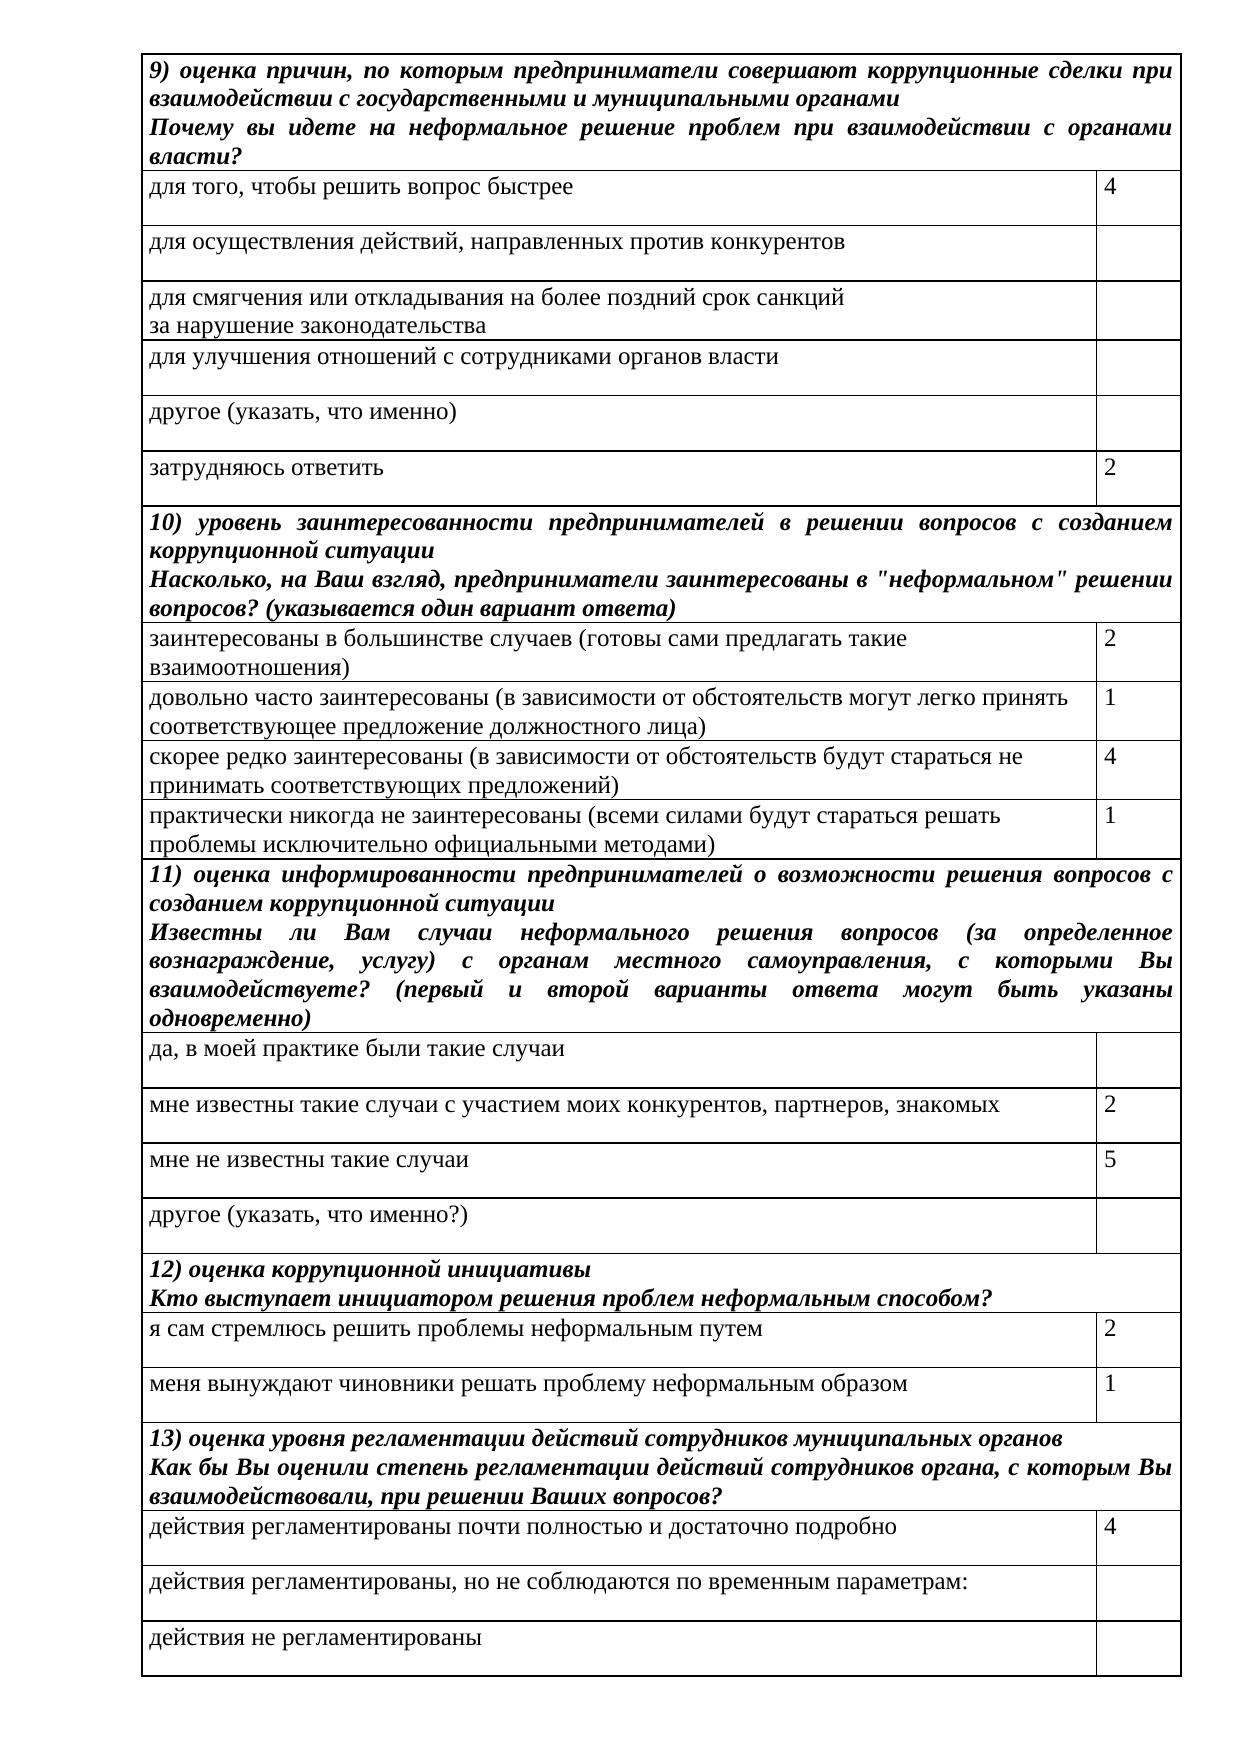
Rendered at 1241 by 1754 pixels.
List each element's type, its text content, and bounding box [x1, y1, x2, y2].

table_cell 13) оценка уровня регламентации действий сотрудников муниципальных органов Как бы Вы оценили степень регламентации действий сотрудников органа, с которым Вы взаимодействовали, при решении Ваших вопросов? [143, 1423, 1180, 1509]
table_cell 1 [1097, 800, 1180, 858]
table_cell 4 [1097, 741, 1180, 799]
table_cell действия не регламентированы [143, 1622, 1096, 1675]
table_cell для смягчения или откладывания на более поздний срок санкций за нарушение законодательства [143, 282, 1096, 339]
table_cell [1097, 1033, 1180, 1087]
table_cell [1097, 396, 1180, 450]
table_cell [1097, 282, 1180, 339]
table_cell 5 [1097, 1144, 1180, 1197]
table_cell 9) оценка причин, по которым предприниматели совершают коррупционные сделки при взаимодействии с государственными и муниципальными органами Почему вы идете на неформальное решение проблем при взаимодействии с органами власти? [143, 55, 1180, 170]
table_cell 4 [1097, 171, 1180, 225]
table_cell другое (указать, что именно) [143, 396, 1096, 450]
table_cell мне не известны такие случаи [143, 1144, 1096, 1197]
table_cell [1097, 1622, 1180, 1675]
table_cell для осуществления действий, направленных против конкурентов [143, 226, 1096, 280]
table_cell для того, чтобы решить вопрос быстрее [143, 171, 1096, 225]
table_cell 2 [1097, 1089, 1180, 1142]
table_cell [1097, 1199, 1180, 1253]
table_cell мне известны такие случаи с участием моих конкурентов, партнеров, знакомых [143, 1089, 1096, 1142]
table_cell действия регламентированы почти полностью и достаточно подробно [143, 1511, 1096, 1564]
table_cell [1097, 341, 1180, 394]
table_cell 2 [1097, 452, 1180, 505]
table_cell меня вынуждают чиновники решать проблему неформальным образом [143, 1368, 1096, 1422]
table_cell другое (указать, что именно?) [143, 1199, 1096, 1253]
table_cell я сам стремлюсь решить проблемы неформальным путем [143, 1313, 1096, 1367]
table_cell скорее редко заинтересованы (в зависимости от обстоятельств будут стараться не принимать соответствующих предложений) [143, 741, 1096, 799]
table_cell 11) оценка информированности предпринимателей о возможности решения вопросов с созданием коррупционной ситуации Известны ли Вам случаи неформального решения вопросов (за определенное вознаграждение, услугу) с органам местного самоуправления, с которыми Вы взаимодействуете? (первый и второй варианты ответа могут быть указаны одновременно) [143, 860, 1180, 1032]
table_cell действия регламентированы, но не соблюдаются по временным параметрам: [143, 1566, 1096, 1620]
table_cell 1 [1097, 1368, 1180, 1422]
table_cell 2 [1097, 1313, 1180, 1367]
table_cell 4 [1097, 1511, 1180, 1564]
table_cell довольно часто заинтересованы (в зависимости от обстоятельств могут легко принять соответствующее предложение должностного лица) [143, 682, 1096, 740]
table_cell для улучшения отношений с сотрудниками органов власти [143, 341, 1096, 394]
table_cell 10) уровень заинтересованности предпринимателей в решении вопросов с созданием коррупционной ситуации Насколько, на Ваш взгляд, предприниматели заинтересованы в "неформальном" решении вопросов? (указывается один вариант ответа) [143, 507, 1180, 622]
table_cell затрудняюсь ответить [143, 452, 1096, 505]
table_cell 12) оценка коррупционной инициативы Кто выступает инициатором решения проблем неформальным способом? [143, 1254, 1180, 1312]
table_cell да, в моей практике были такие случаи [143, 1033, 1096, 1087]
table_cell [1097, 1566, 1180, 1620]
table_cell [1097, 226, 1180, 280]
table_cell 1 [1097, 682, 1180, 740]
table_cell заинтересованы в большинстве случаев (готовы сами предлагать такие взаимоотношения) [143, 623, 1096, 681]
table_cell практически никогда не заинтересованы (всеми силами будут стараться решать проблемы исключительно официальными методами) [143, 800, 1096, 858]
table_cell 2 [1097, 623, 1180, 681]
